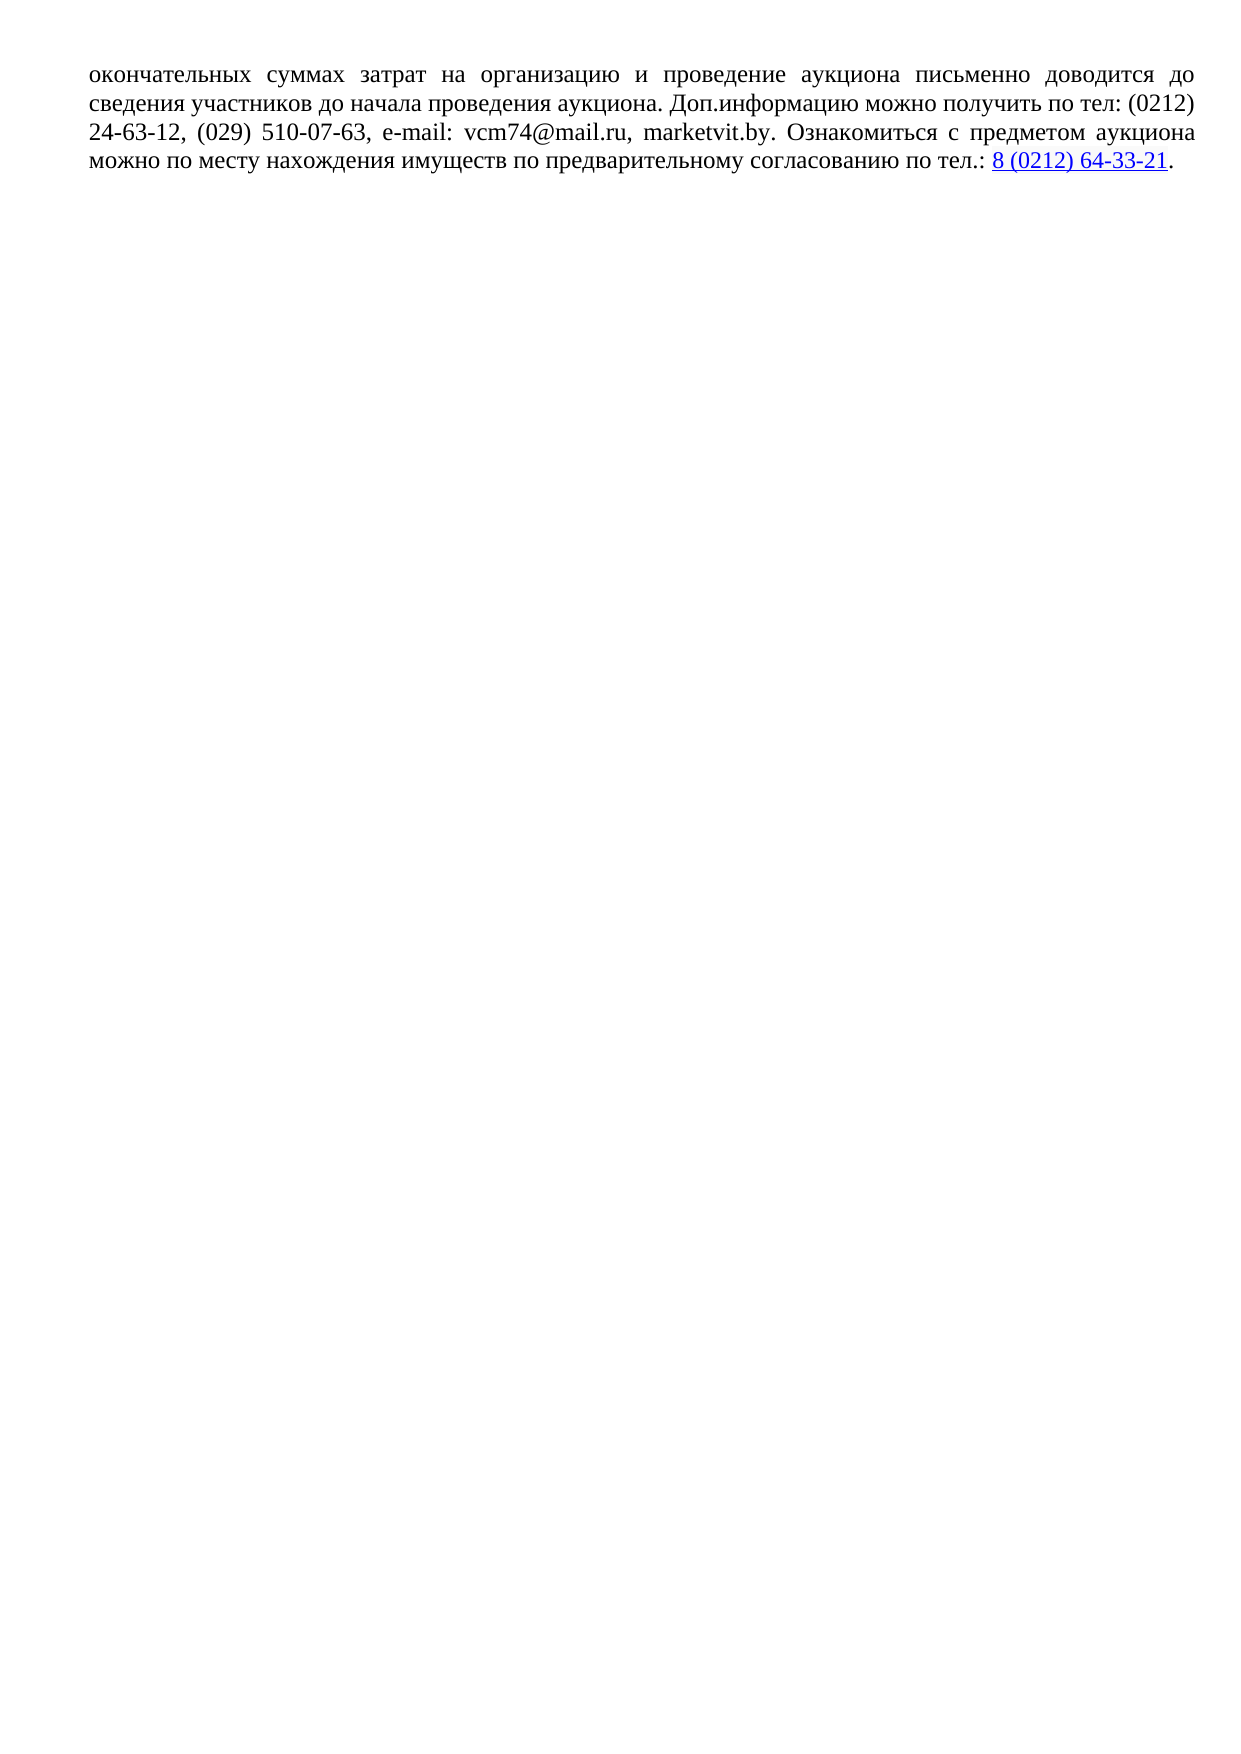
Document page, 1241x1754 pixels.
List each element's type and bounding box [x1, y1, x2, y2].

list [89, 59, 1196, 174]
